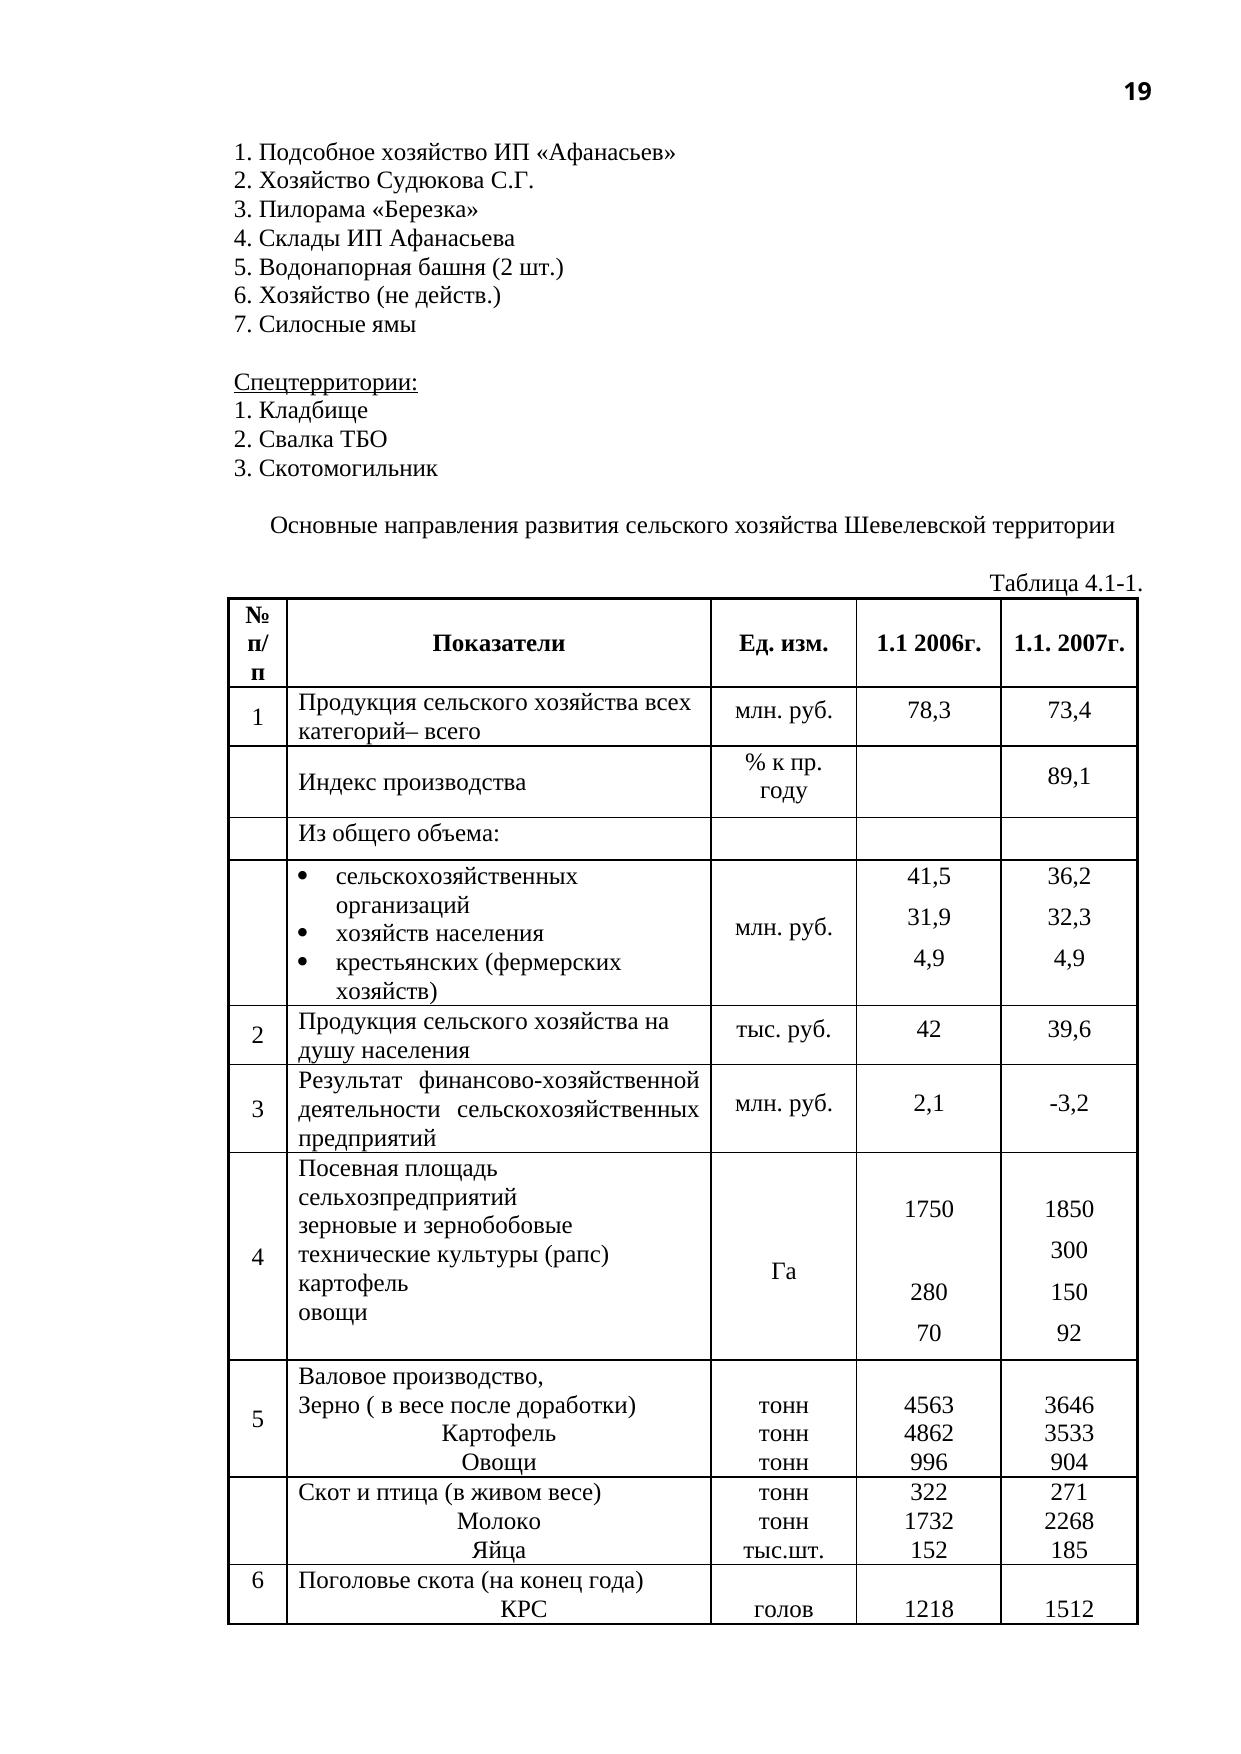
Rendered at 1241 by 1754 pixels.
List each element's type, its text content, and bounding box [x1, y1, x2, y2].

table_header 1.1. 2007г. [1002, 600, 1136, 686]
table_cell 2,1 [857, 1065, 1000, 1152]
table_cell % к пр. году [712, 747, 856, 817]
table_cell [857, 818, 1000, 859]
text 1. Кладбище [177, 395, 1152, 424]
table_cell 73,4 [1002, 688, 1136, 745]
table_cell сельскохозяйственных организаций хозяйств населения крестьянских (фермерских хозяйств) [288, 861, 710, 1005]
table_header Показатели [288, 600, 710, 686]
table_cell [230, 1478, 286, 1564]
table_cell 1512 663 [1002, 1565, 1136, 1623]
table_cell [230, 861, 286, 1005]
text 2. Хозяйство Судюкова С.Г. [177, 165, 1152, 194]
table_cell Га [712, 1153, 856, 1359]
table_cell Валовое производство, Зерно ( в весе после доработки) Картофель Овощи [288, 1361, 710, 1476]
table_cell млн. руб. [712, 861, 856, 1005]
text 3. Скотомогильник [177, 453, 1152, 482]
table_cell 1750 280 70 [857, 1153, 1000, 1359]
table_cell 3646 3533 904 [1002, 1361, 1136, 1476]
table_cell 6 [230, 1565, 286, 1623]
table_header 1.1 2006г. [857, 600, 1000, 686]
text 4. Склады ИП Афанасьева [177, 223, 1152, 252]
text 7. Силосные ямы [177, 309, 1152, 338]
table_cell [288, 1565, 710, 1623]
table_cell тонн тонн тыс.шт. [712, 1478, 856, 1564]
table_cell 39,6 [1002, 1006, 1136, 1064]
table_cell 271 2268 185 [1002, 1478, 1136, 1564]
table_cell [857, 747, 1000, 817]
table_cell 322 1732 152 [857, 1478, 1000, 1564]
table_cell 1218 453 [857, 1565, 1000, 1623]
text 2. Свалка ТБО [177, 424, 1152, 453]
text 1. Подсобное хозяйство ИП «Афанасьев» [177, 137, 1152, 165]
table_cell тыс. руб. [712, 1006, 856, 1064]
table_cell 4 [230, 1153, 286, 1359]
text Основные направления развития сельского хозяйства Шевелевской территории [177, 510, 1152, 539]
table_cell 41,5 31,9 4,9 [857, 861, 1000, 1005]
table_cell 36,2 32,3 4,9 [1002, 861, 1136, 1005]
text Спецтерритории: [177, 367, 1152, 395]
table_cell 3 [230, 1065, 286, 1152]
table_cell млн. руб. [712, 1065, 856, 1152]
text 6. Хозяйство (не действ.) [177, 280, 1152, 309]
table_cell 2 [230, 1006, 286, 1064]
text 3. Пилорама «Березка» [177, 194, 1152, 223]
table_cell [230, 818, 286, 859]
table_cell 42 [857, 1006, 1000, 1064]
table_cell 4563 4862 996 [857, 1361, 1000, 1476]
table_header № п/п [230, 600, 286, 686]
table_cell Скот и птица (в живом весе) Молоко Яйца [288, 1478, 710, 1564]
table_cell 89,1 [1002, 747, 1136, 817]
table_cell Посевная площадь сельхозпредприятий зерновые и зернобобовые технические культуры (рапс) картофель овощи [288, 1153, 710, 1359]
table_cell [230, 747, 286, 817]
table_cell 5 [230, 1361, 286, 1476]
table_cell -3,2 [1002, 1065, 1136, 1152]
table_cell 78,3 [857, 688, 1000, 745]
table_header Ед. изм. [712, 600, 856, 686]
table_cell Из общего объема: [288, 818, 710, 859]
table_cell [1002, 818, 1136, 859]
table_cell [712, 818, 856, 859]
table_cell 1 [230, 688, 286, 745]
table_cell тонн тонн тонн [712, 1361, 856, 1476]
table_cell млн. руб. [712, 688, 856, 745]
text 5. Водонапорная башня (2 шт.) [177, 252, 1152, 280]
table_cell Продукция сельского хозяйства на душу населения [288, 1006, 710, 1064]
table_cell голов [712, 1565, 856, 1623]
table_cell Индекс производства [288, 747, 710, 817]
table_cell Результат финансово-хозяйственной деятельности сельскохозяйственных предприятий [288, 1065, 710, 1152]
table_cell Продукция сельского хозяйства всех категорий– всего [288, 688, 710, 745]
table_cell 1850 300 150 92 [1002, 1153, 1136, 1359]
text Таблица 4.1-1. [989, 568, 1152, 597]
